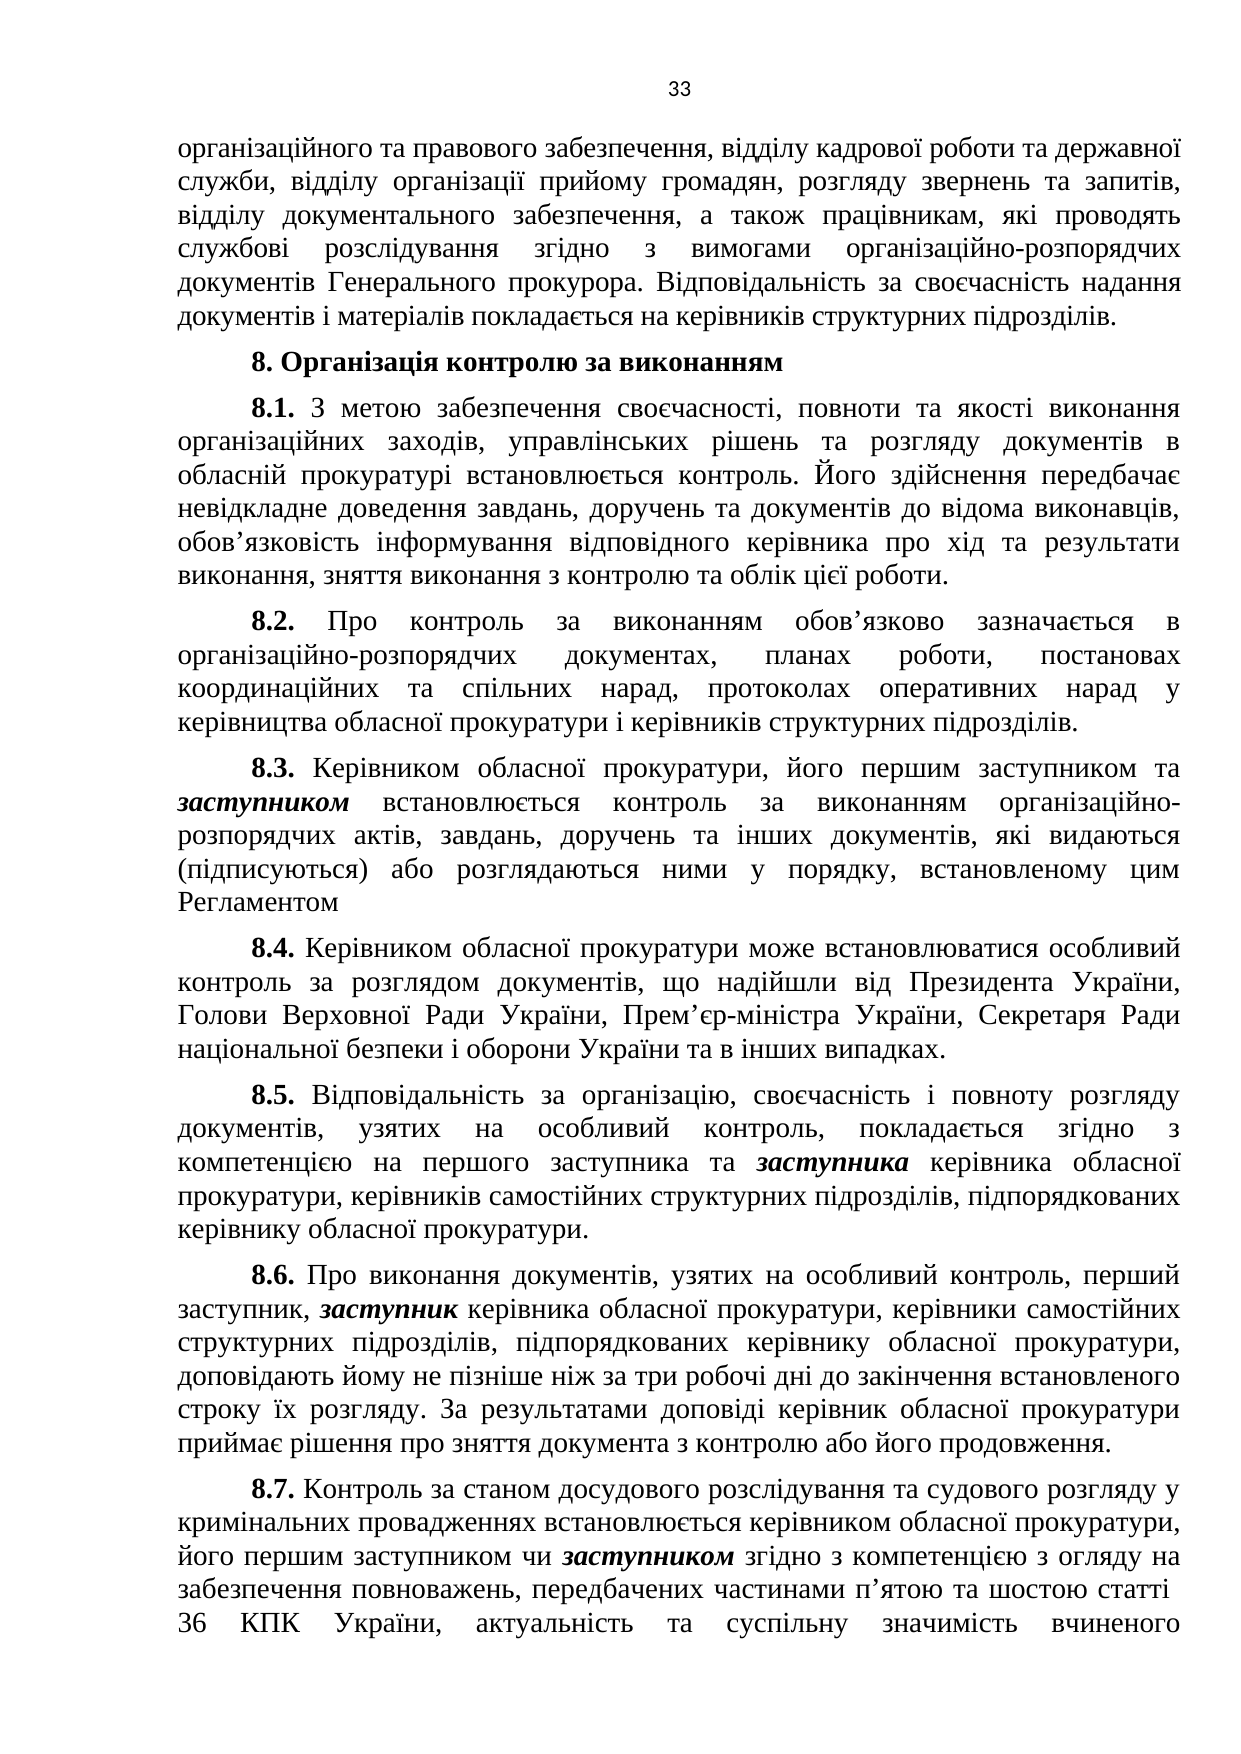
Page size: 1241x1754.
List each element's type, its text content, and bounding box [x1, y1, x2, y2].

text 8.2. Про контроль за виконанням обов’язково зазначається в організаційно-розпорядчих документах, планах роботи, постановах координаційних та спільних нарад, протоколах оперативних нарад у керівництва обласної прокуратури і керівників структурних підрозділів. [177, 603, 1181, 738]
text 8.1. З метою забезпечення своєчасності, повноти та якості виконання організаційних заходів, управлінських рішень та розгляду документів в обласній прокуратурі встановлюється контроль. Його здійснення передбачає невідкладне доведення завдань, доручень та документів до відома виконавців, обов’язковість інформування відповідного керівника про хід та результати виконання, зняття виконання з контролю та облік цієї роботи. [177, 390, 1181, 591]
text 8.4. Керівником обласної прокуратури може встановлюватися особливий контроль за розглядом документів, що надійшли від Президента України, Голови Верховної Ради України, Прем’єр-міністра України, Секретаря Ради національної безпеки і оборони України та в інших випадках. [177, 930, 1181, 1064]
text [177, 130, 1181, 331]
text 8.6. Про виконання документів, узятих на особливий контроль, перший заступник, заступник керівника обласної прокуратури, керівники самостійних структурних підрозділів, підпорядкованих керівнику обласної прокуратури, доповідають йому не пізніше ніж за три робочі дні до закінчення встановленого строку їх розгляду. За результатами доповіді керівник обласної прокуратури приймає рішення про зняття документа з контролю або його продовження. [177, 1257, 1181, 1458]
text 8.5. Відповідальність за організацію, своєчасність і повноту розгляду документів, узятих на особливий контроль, покладається згідно з компетенцією на першого заступника та заступника керівника обласної прокуратури, керівників самостійних структурних підрозділів, підпорядкованих керівнику обласної прокуратури. [177, 1077, 1181, 1245]
text 8. Організація контролю за виконанням [177, 344, 1181, 377]
text 8.3. Керівником обласної прокуратури, його першим заступником та заступником встановлюється контроль за виконанням організаційно-розпорядчих актів, завдань, доручень та інших документів, які видаються (підписуються) або розглядаються ними у порядку, встановленому цим Регламентом [177, 750, 1181, 918]
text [177, 1471, 1181, 1639]
